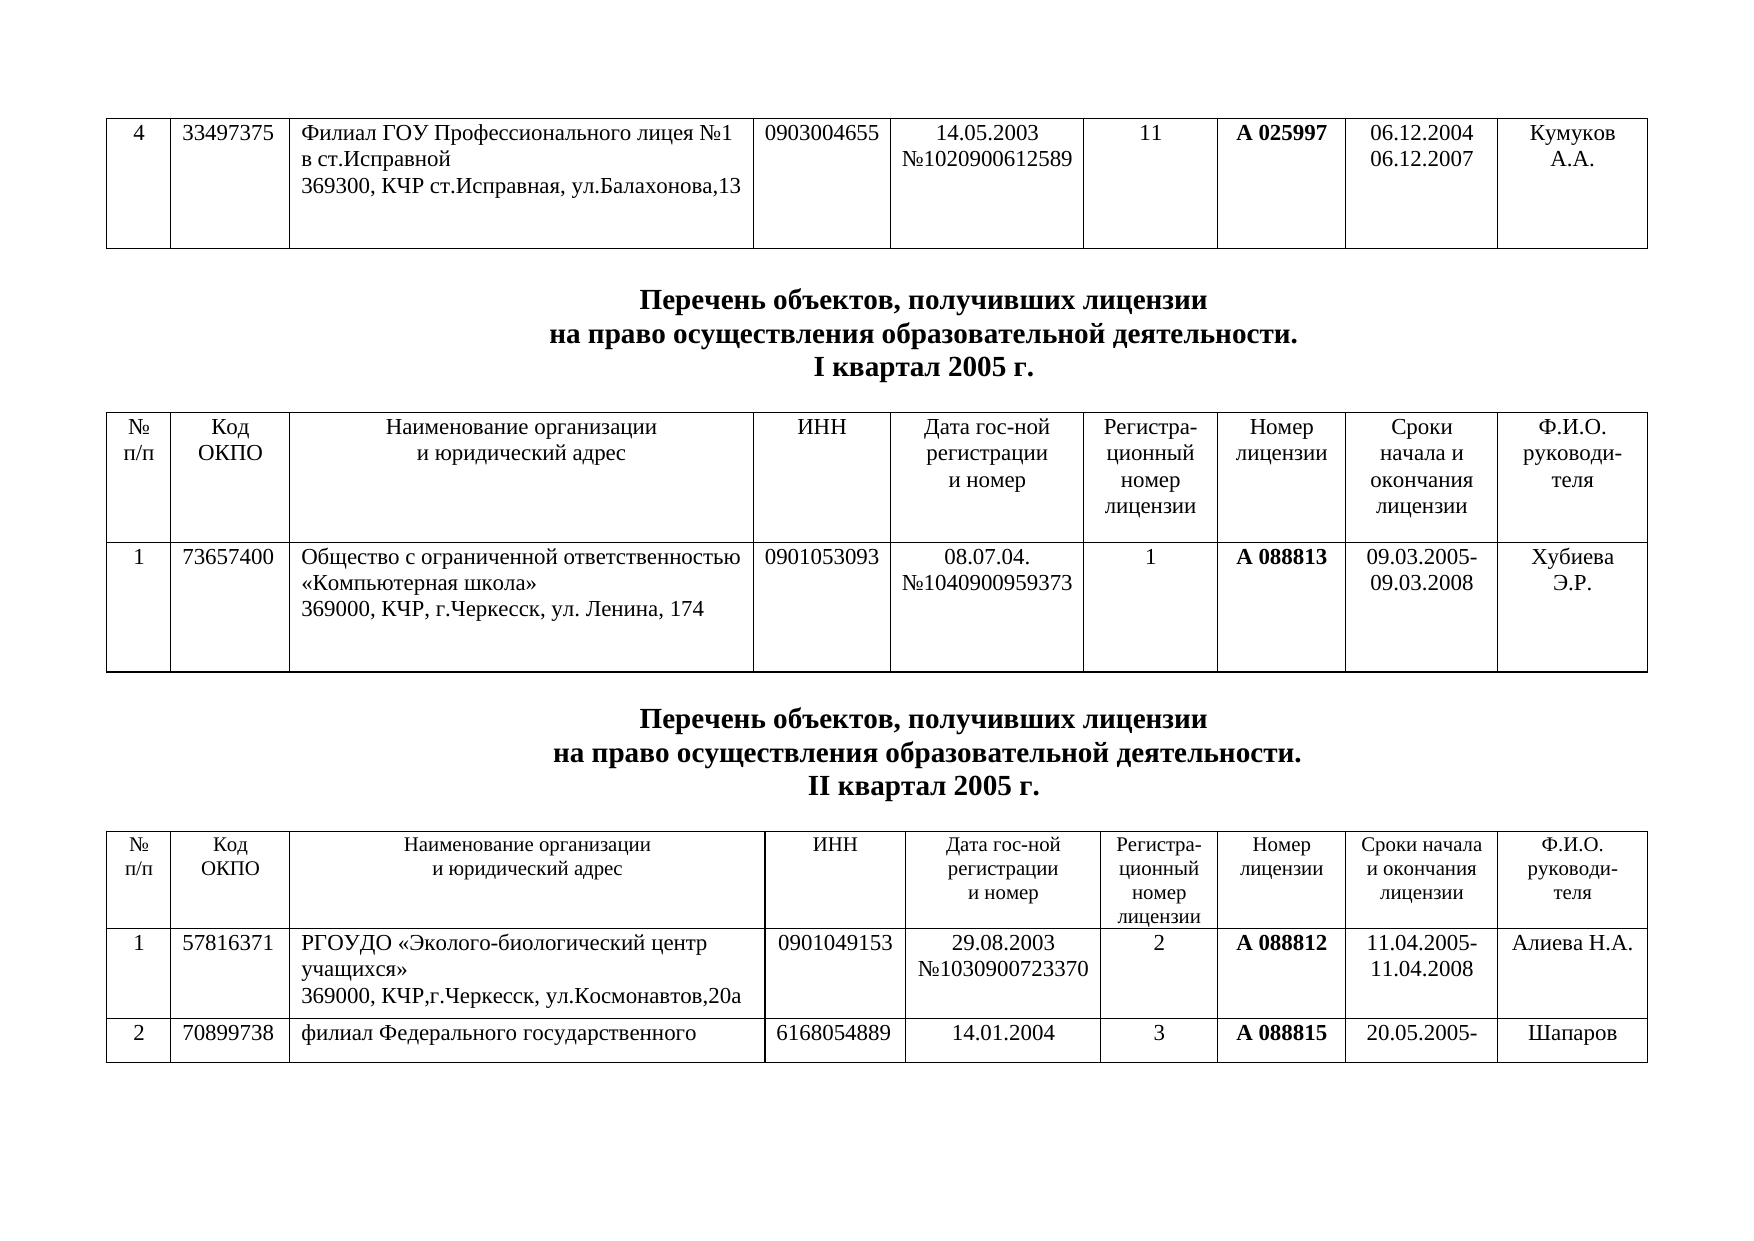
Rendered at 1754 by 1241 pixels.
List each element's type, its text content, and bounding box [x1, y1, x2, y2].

table_header Наименование организации и юридический адрес [290, 832, 764, 928]
table_header Сроки начала и окончания лицензии [1346, 832, 1497, 928]
title I квартал . [118, 349, 1729, 383]
table_cell 57816371 [171, 929, 289, 1018]
title Перечень объектов, получивших лицензии [118, 282, 1729, 316]
table_header Регистра-ционный номер лицензии [1101, 832, 1217, 928]
table_cell Хубиева Э.Р. [1498, 543, 1647, 671]
title II квартал . [118, 768, 1729, 802]
table_header Код ОКПО [171, 832, 289, 928]
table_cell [1346, 119, 1497, 248]
table_header Дата гос-ной регистрации и номер [906, 832, 1100, 928]
table_cell 1 [107, 543, 170, 671]
table_cell 09.03.2005- 09.03.2008 [1346, 543, 1497, 671]
table_header Наименование организации и юридический адрес [290, 413, 753, 542]
table_header № п/п [107, 832, 170, 928]
table_cell 29.08.2003 №1030900723370 [906, 929, 1100, 1018]
table_cell 2 [1101, 929, 1217, 1018]
title Перечень объектов, получивших лицензии [118, 701, 1729, 735]
table_header Сроки начала и окончания лицензии [1346, 413, 1497, 542]
table_cell 11 [1084, 119, 1217, 248]
title на право осуществления образовательной деятельности. [118, 316, 1729, 349]
table_cell А 025997 [1218, 119, 1345, 248]
table_cell 3 [1101, 1019, 1217, 1062]
table_cell Общество с ограниченной ответственностью «Компьютерная школа» 369000, КЧР, г.Черкесск, ул. Ленина, 174 [290, 543, 753, 671]
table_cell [891, 119, 1083, 248]
table_cell Шапаров М.К. [1498, 1019, 1647, 1062]
table_cell 1 [1084, 543, 1217, 671]
table_cell 33497375 [171, 119, 289, 248]
title на право осуществления образовательной деятельности. [118, 735, 1729, 768]
table_header Номер лицензии [1218, 413, 1345, 542]
table_cell 1 [107, 929, 170, 1018]
table_header Дата гос-ной регистрации и номер [891, 413, 1083, 542]
table_header № п/п [107, 413, 170, 542]
table_cell А 088815 [1218, 1019, 1345, 1062]
table_cell А 088812 [1218, 929, 1345, 1018]
table_cell 11.04.2005- 11.04.2008 [1346, 929, 1497, 1018]
table_cell 73657400 [171, 543, 289, 671]
table_header ИНН [754, 413, 890, 542]
table_cell 70899738 [171, 1019, 289, 1062]
table_cell 0901053093 [754, 543, 890, 671]
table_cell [290, 1019, 764, 1062]
table_cell Алиева Н.А. [1498, 929, 1647, 1018]
table_cell 0901049153 [766, 929, 905, 1018]
table_header Ф.И.О. руководи- теля [1498, 413, 1647, 542]
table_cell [1346, 1019, 1497, 1062]
table_header ИНН [766, 832, 905, 928]
table_cell Филиал ГОУ Профессионального лицея №1 в ст.Исправной 369300, КЧР ст.Исправная, ул.Балахонова,13 [290, 119, 753, 248]
table_cell Кумуков А.А. [1498, 119, 1647, 248]
table_header Номер лицензии [1218, 832, 1345, 928]
table_cell РГОУДО «Эколого-биологический центр учащихся» 369000, КЧР,г.Черкесск, ул.Космонавтов,20а [290, 929, 764, 1018]
table_cell 6168054889 [766, 1019, 905, 1062]
table_cell А 088813 [1218, 543, 1345, 671]
table_header Код ОКПО [171, 413, 289, 542]
table_cell 4 [107, 119, 170, 248]
table_header Регистра-ционный номер лицензии [1084, 413, 1217, 542]
table_header Ф.И.О. руководи- теля [1498, 832, 1647, 928]
table_cell 2 [107, 1019, 170, 1062]
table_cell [906, 1019, 1100, 1062]
table_cell 0903004655 [754, 119, 890, 248]
table_cell 08.07.04. №1040900959373 [891, 543, 1083, 671]
